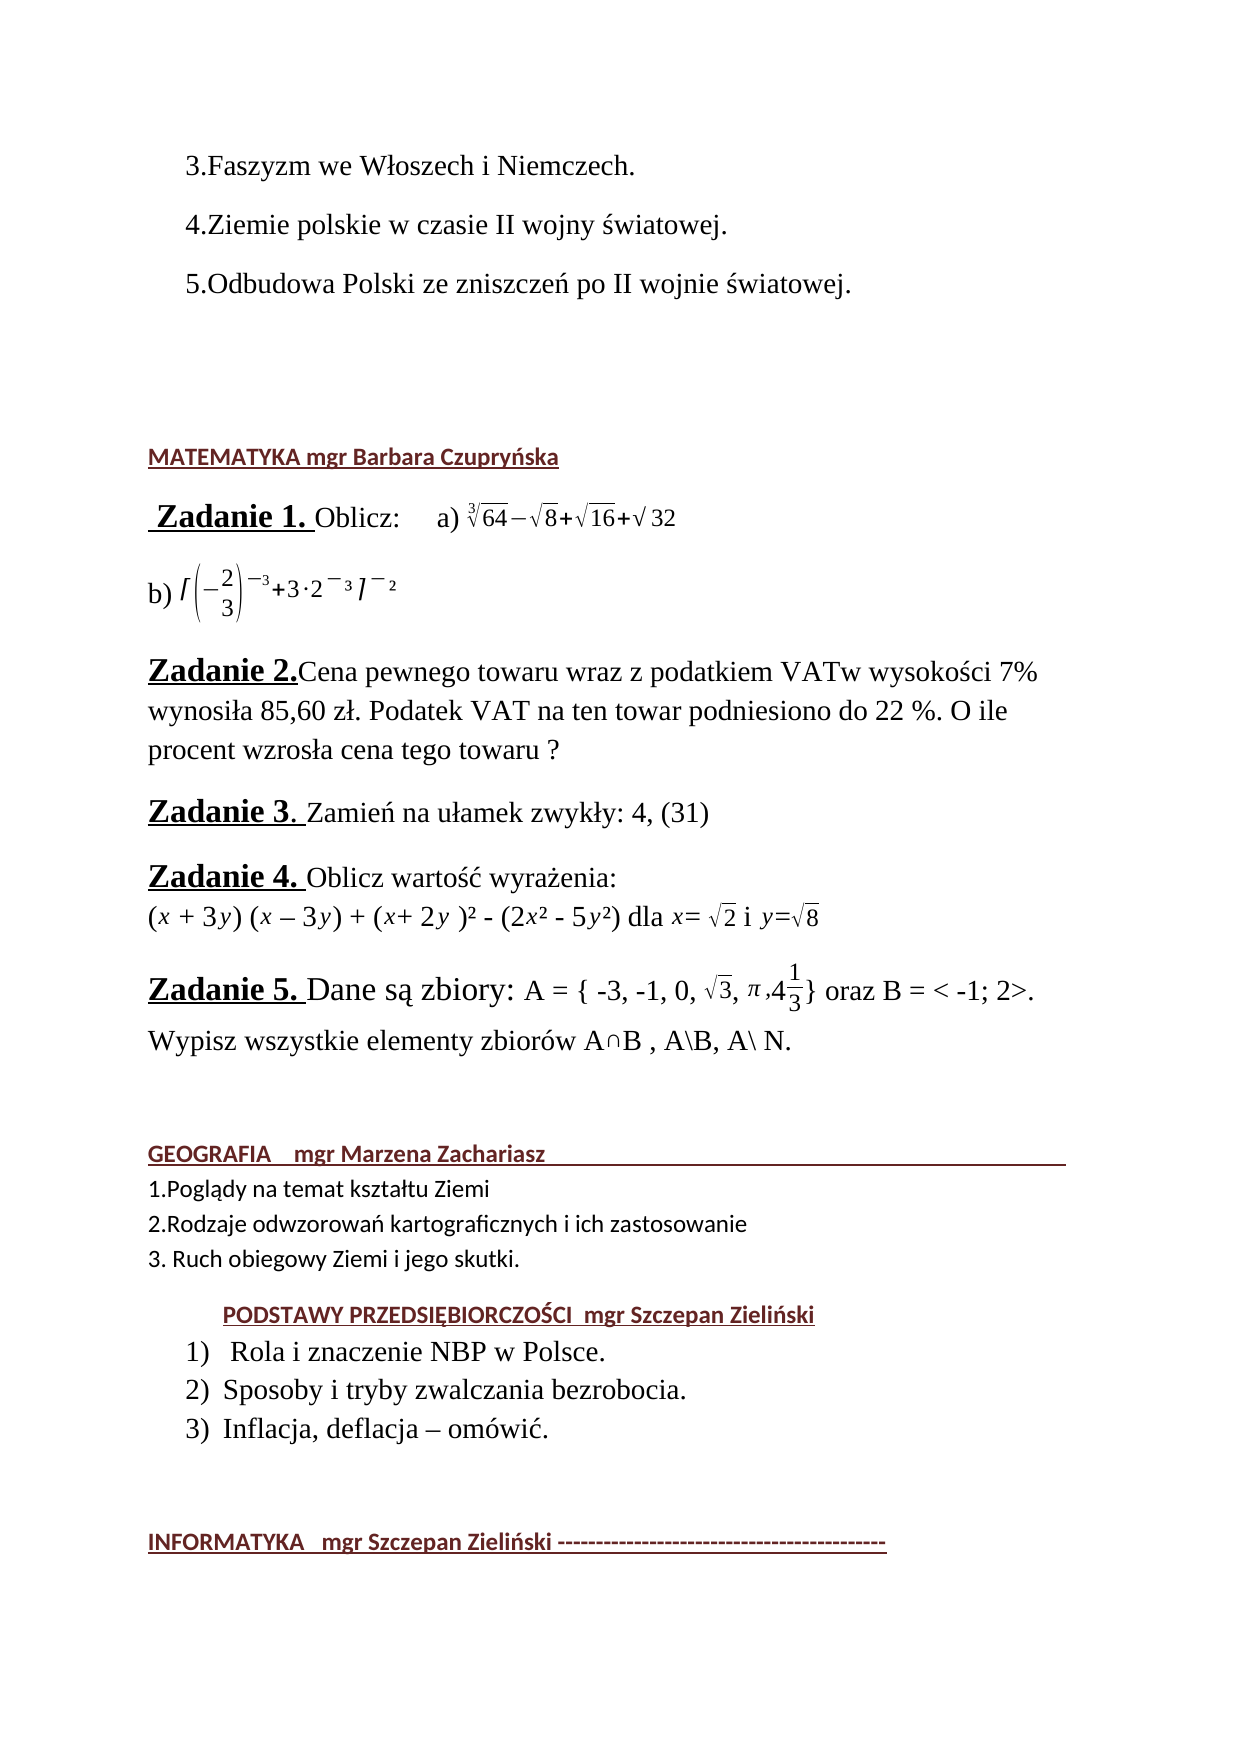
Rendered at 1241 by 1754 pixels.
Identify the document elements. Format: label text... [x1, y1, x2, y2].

list Rola i znaczenie NBP w Polsce. [185, 1334, 1093, 1367]
text Zadanie 4. Oblicz wartość wyrażenia: ( + 3) ( – 3) + (+ 2 )² - (2² - 5²) dla = i = [148, 856, 1093, 933]
text Zadanie 1. Oblicz: a) [148, 497, 1093, 535]
text 4.Ziemie polskie w czasie II wojny światowej. [185, 207, 1093, 241]
text MATEMATYKA mgr Barbara Czupryńska [148, 441, 1093, 471]
list PODSTAWY PRZEDSIĘBIORCZOŚCI mgr Szczepan Zieliński [223, 1299, 1093, 1329]
text Zadanie 2.Cena pewnego towaru wraz z podatkiem VATw wysokości 7% wynosiła 85,60 zł. Podatek VAT na ten towar podniesiono do 22 %. O ile procent wzrosła cena tego towaru ? [148, 650, 1093, 765]
text b) [148, 562, 1093, 624]
text Zadanie 5. Dane są zbiory: A = { -3, -1, 0, , 4} oraz B = < -1; 2>. Wypisz wszystkie elementy zbiorów AB , A\B, A\ N. [148, 959, 1093, 1056]
text INFORMATYKA mgr Szczepan Zieliński ------------------------------------------- [148, 1526, 1093, 1557]
list Inflacja, deflacja – omówić. [185, 1411, 1093, 1444]
text 5.Odbudowa Polski ze zniszczeń po II wojnie światowej. [185, 266, 1093, 300]
text Zadanie 3. Zamień na ułamek zwykły: 4, (31) [148, 791, 1093, 829]
text 3.Faszyzm we Włoszech i Niemczech. [185, 148, 1093, 181]
list Sposoby i tryby zwalczania bezrobocia. [185, 1372, 1093, 1406]
text GEOGRAFIA mgr Marzena Zachariasz 1.Poglądy na temat kształtu Ziemi 2.Rodzaje odwzorowań kartograficznych i ich zastosowanie 3. Ruch obiegowy Ziemi i jego skutki. [148, 1138, 1093, 1273]
